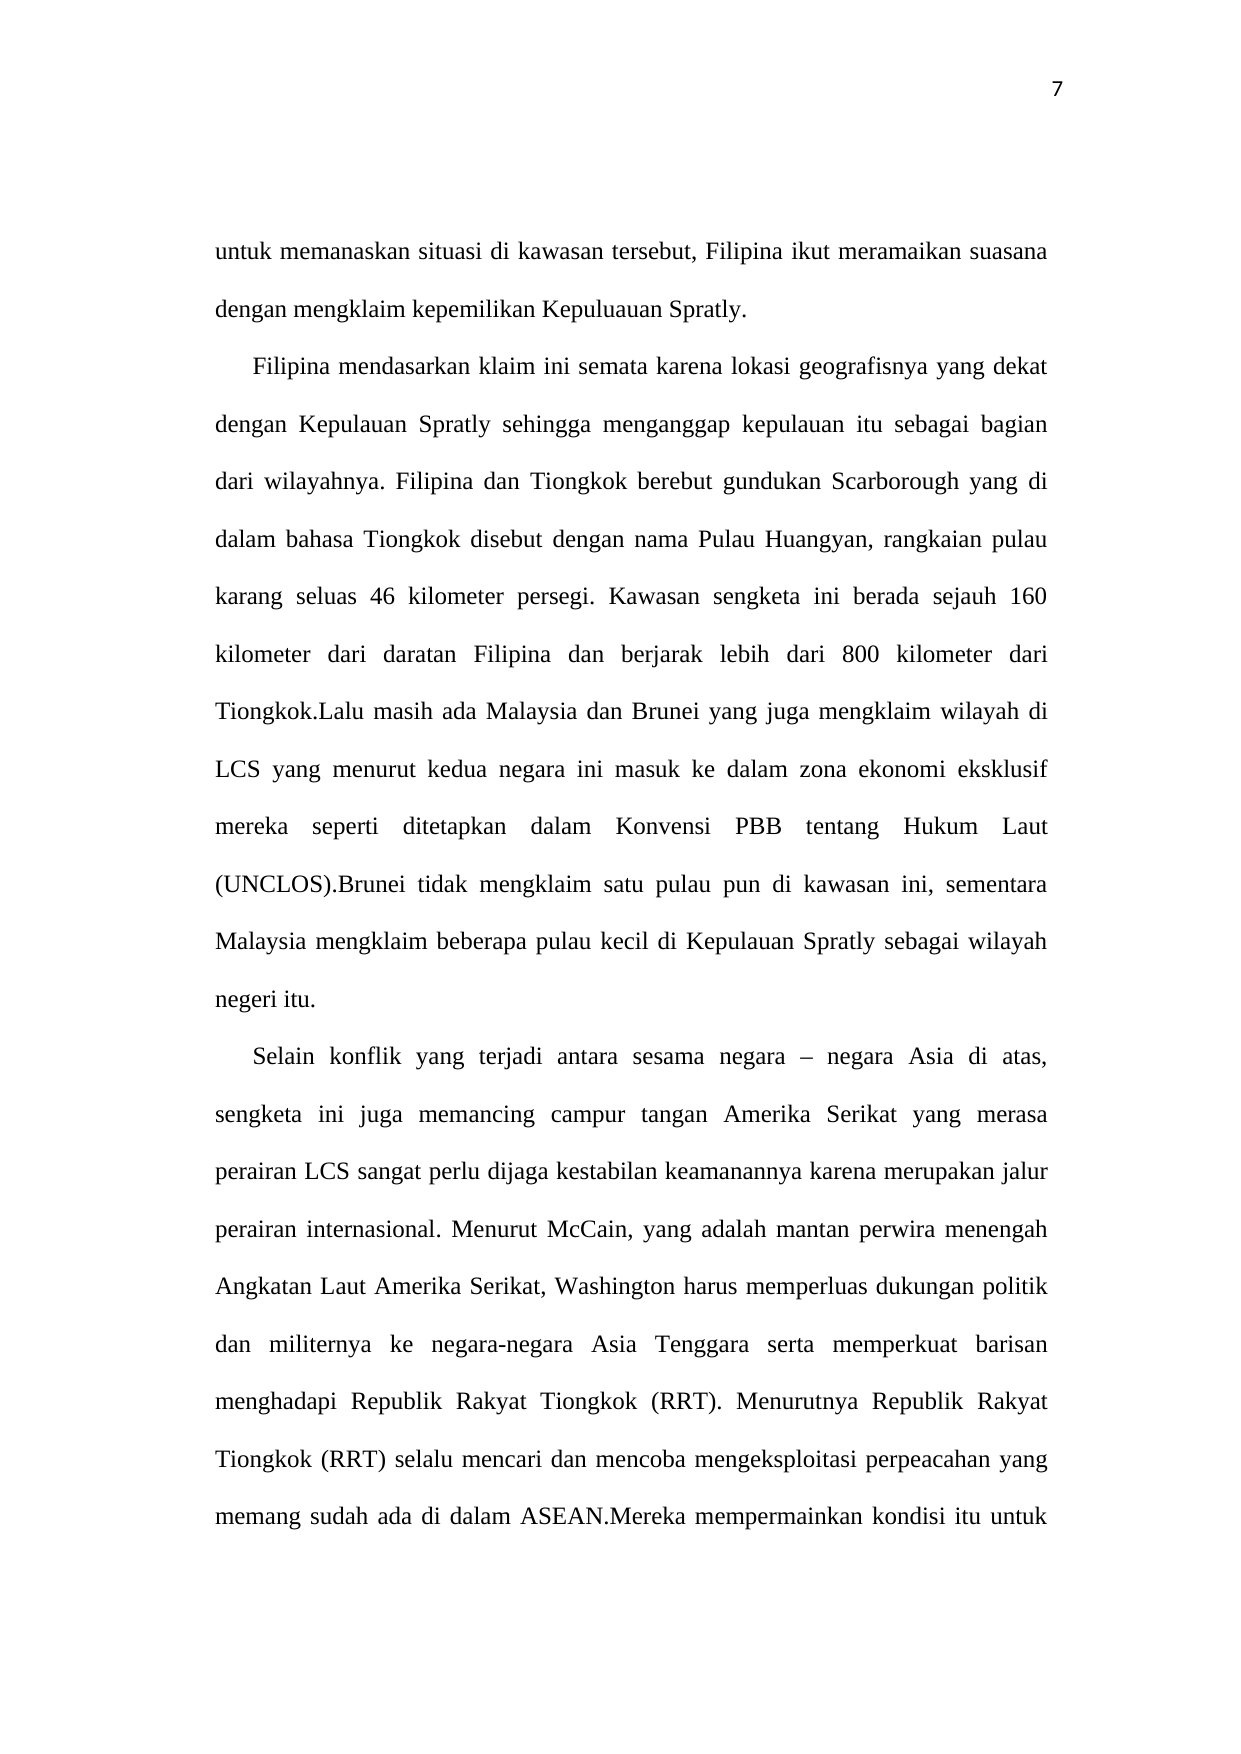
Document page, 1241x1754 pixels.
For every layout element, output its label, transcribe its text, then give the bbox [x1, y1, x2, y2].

text Filipina mendasarkan klaim ini semata karena lokasi geografisnya yang dekat dengan Kepulauan Spratly sehingga menganggap kepulauan itu sebagai bagian dari wilayahnya. Filipina dan Tiongkok berebut gundukan Scarborough yang di dalam bahasa Tiongkok disebut dengan nama Pulau Huangyan, rangkaian pulau karang seluas 46 kilometer persegi. Kawasan sengketa ini berada sejauh 160 kilometer dari daratan Filipina dan berjarak lebih dari 800 kilometer dari Tiongkok.Lalu masih ada Malaysia dan Brunei yang juga mengklaim wilayah di LCS yang menurut kedua negara ini masuk ke dalam zona ekonomi eksklusif mereka seperti ditetapkan dalam Konvensi PBB tentang Hukum Laut (UNCLOS).Brunei tidak mengklaim satu pulau pun di kawasan ini, sementara Malaysia mengklaim beberapa pulau kecil di Kepulauan Spratly sebagai wilayah negeri itu. [215, 351, 1048, 1012]
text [215, 236, 1048, 322]
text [215, 1041, 1048, 1530]
